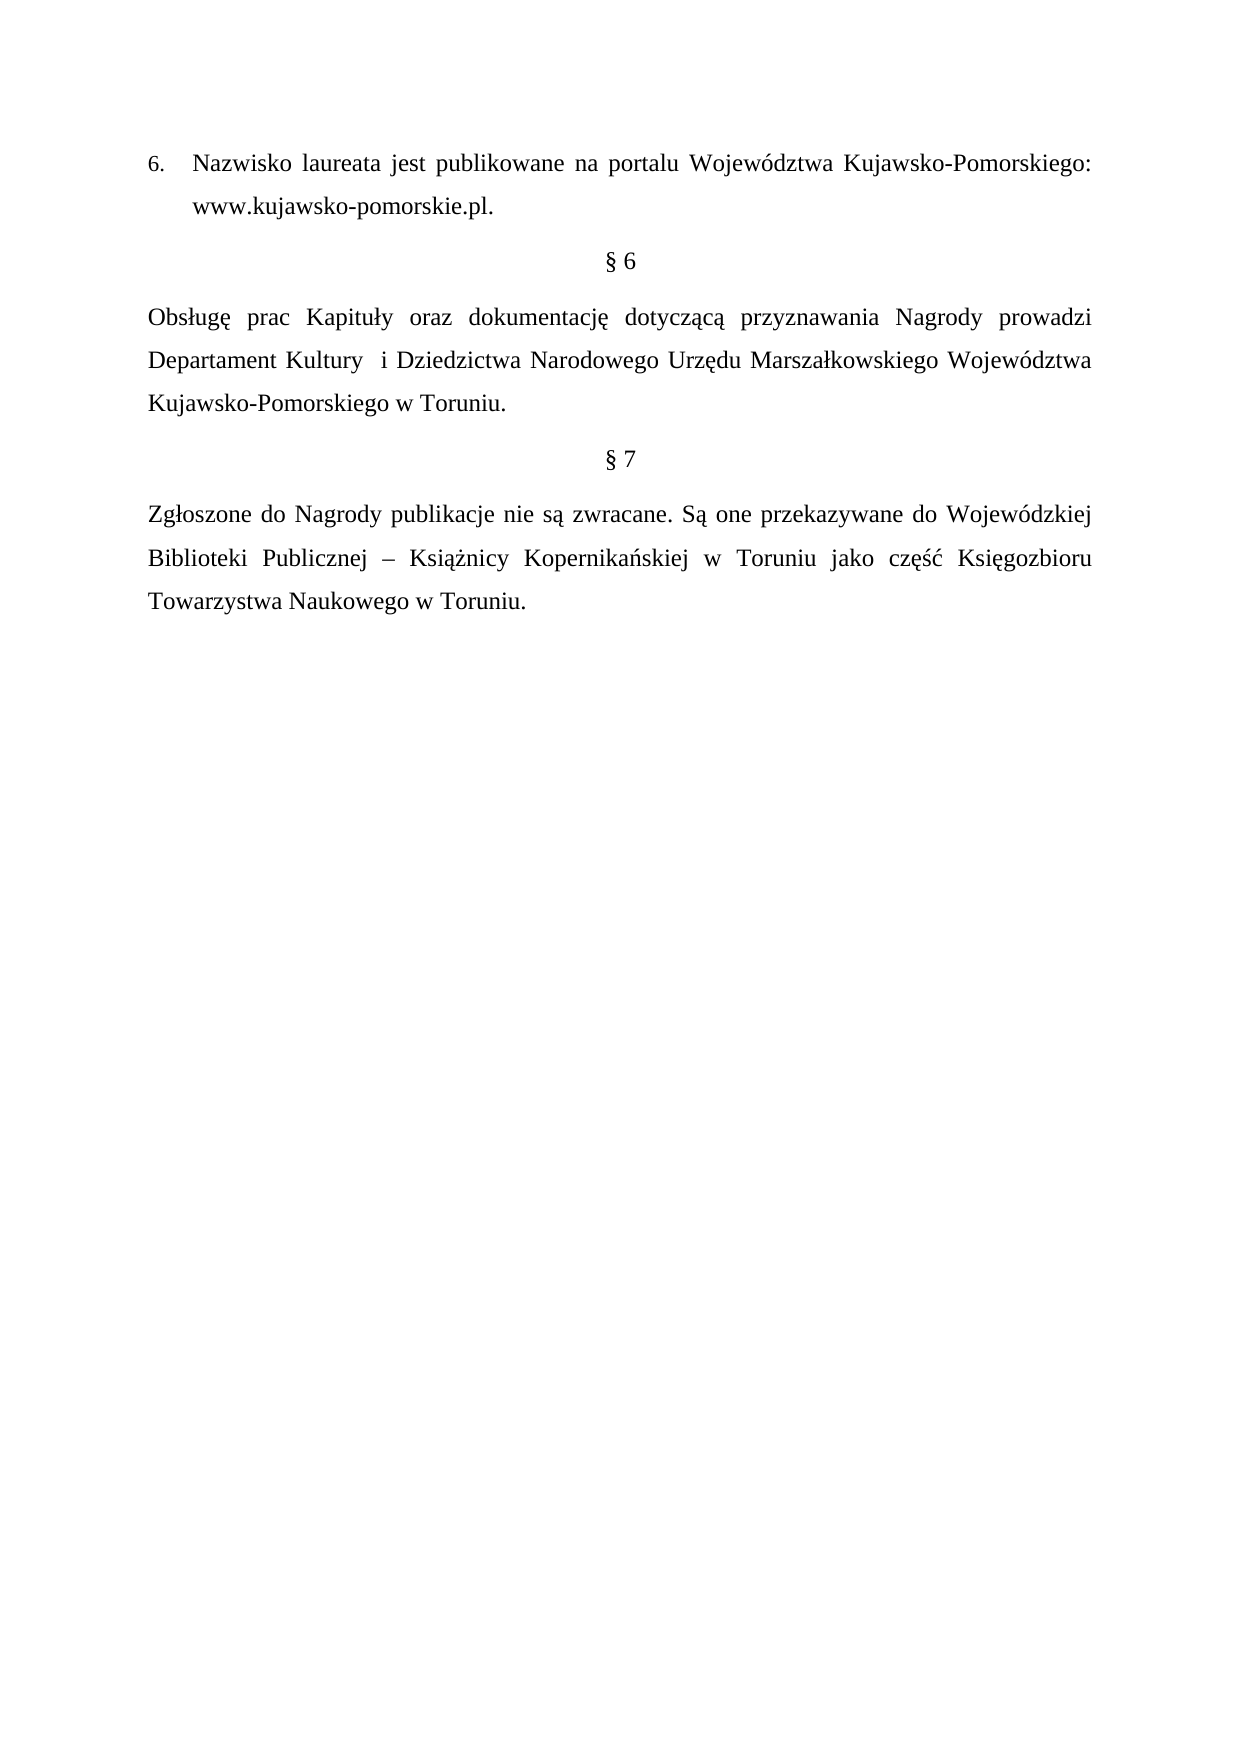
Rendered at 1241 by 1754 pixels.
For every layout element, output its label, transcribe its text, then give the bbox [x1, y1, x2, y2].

text § 6 [148, 246, 1093, 275]
list Nazwisko laureata jest publikowane na portalu Województwa Kujawsko-Pomorskiego: www.kujawsko-pomorskie.pl. [148, 148, 1093, 219]
text § 7 [148, 444, 1093, 473]
text Obsługę prac Kapituły oraz dokumentację dotyczącą przyznawania Nagrody prowadzi Departament Kultury i Dziedzictwa Narodowego Urzędu Marszałkowskiego Województwa Kujawsko-Pomorskiego w Toruniu. [148, 302, 1093, 417]
text Zgłoszone do Nagrody publikacje nie są zwracane. Są one przekazywane do Wojewódzkiej Biblioteki Publicznej – Książnicy Kopernikańskiej w Toruniu jako część Księgozbioru Towarzystwa Naukowego w Toruniu. [148, 499, 1093, 614]
